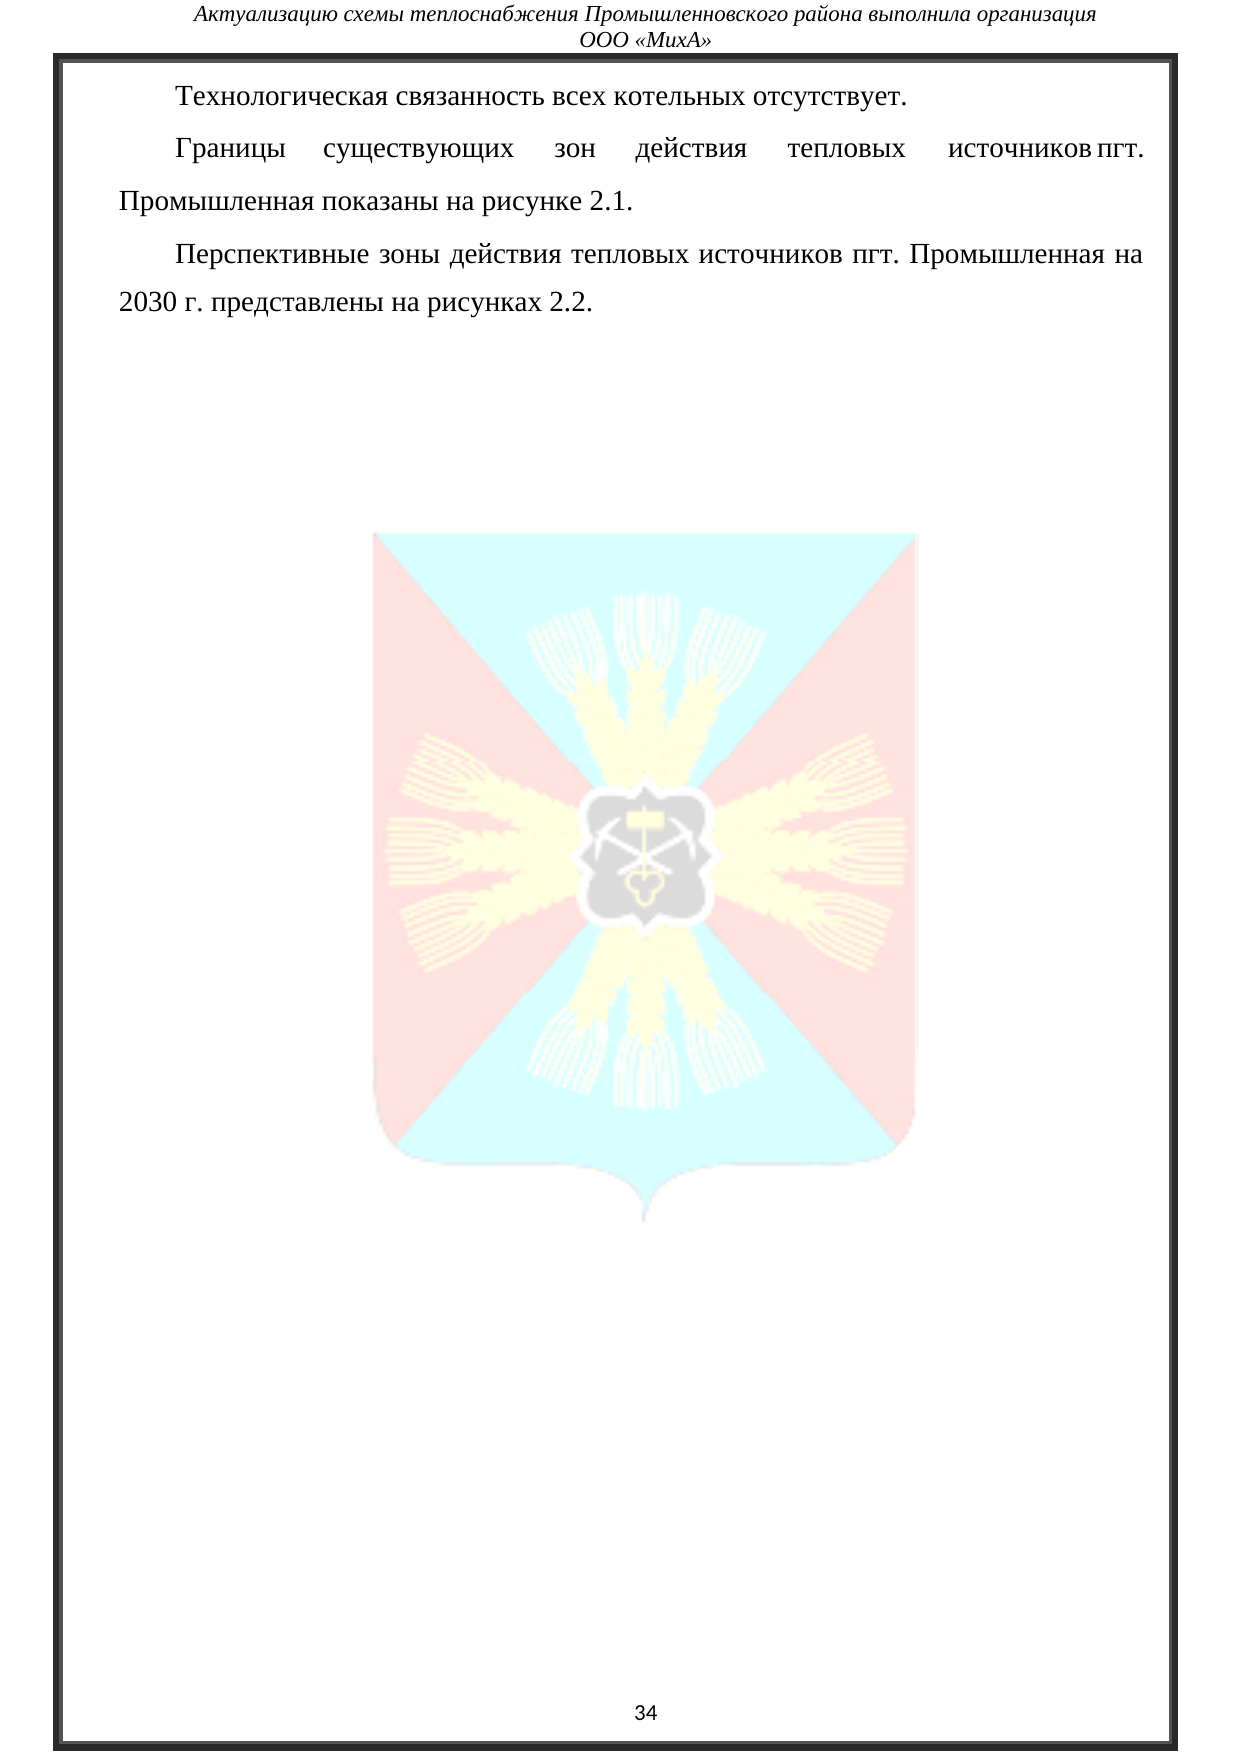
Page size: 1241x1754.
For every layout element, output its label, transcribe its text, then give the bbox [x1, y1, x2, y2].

text Промышленная показаны на рисунке 2.1. [119, 183, 1169, 217]
text Границы существующих зон действия тепловых источников пгт. [175, 130, 1159, 164]
text Перспективные зоны действия тепловых источников пгт. Промышленная на 2030 г. представлены на рисунках 2.2. [119, 236, 1144, 318]
text Технологическая связанность всех котельных отсутствует. [175, 78, 1169, 111]
